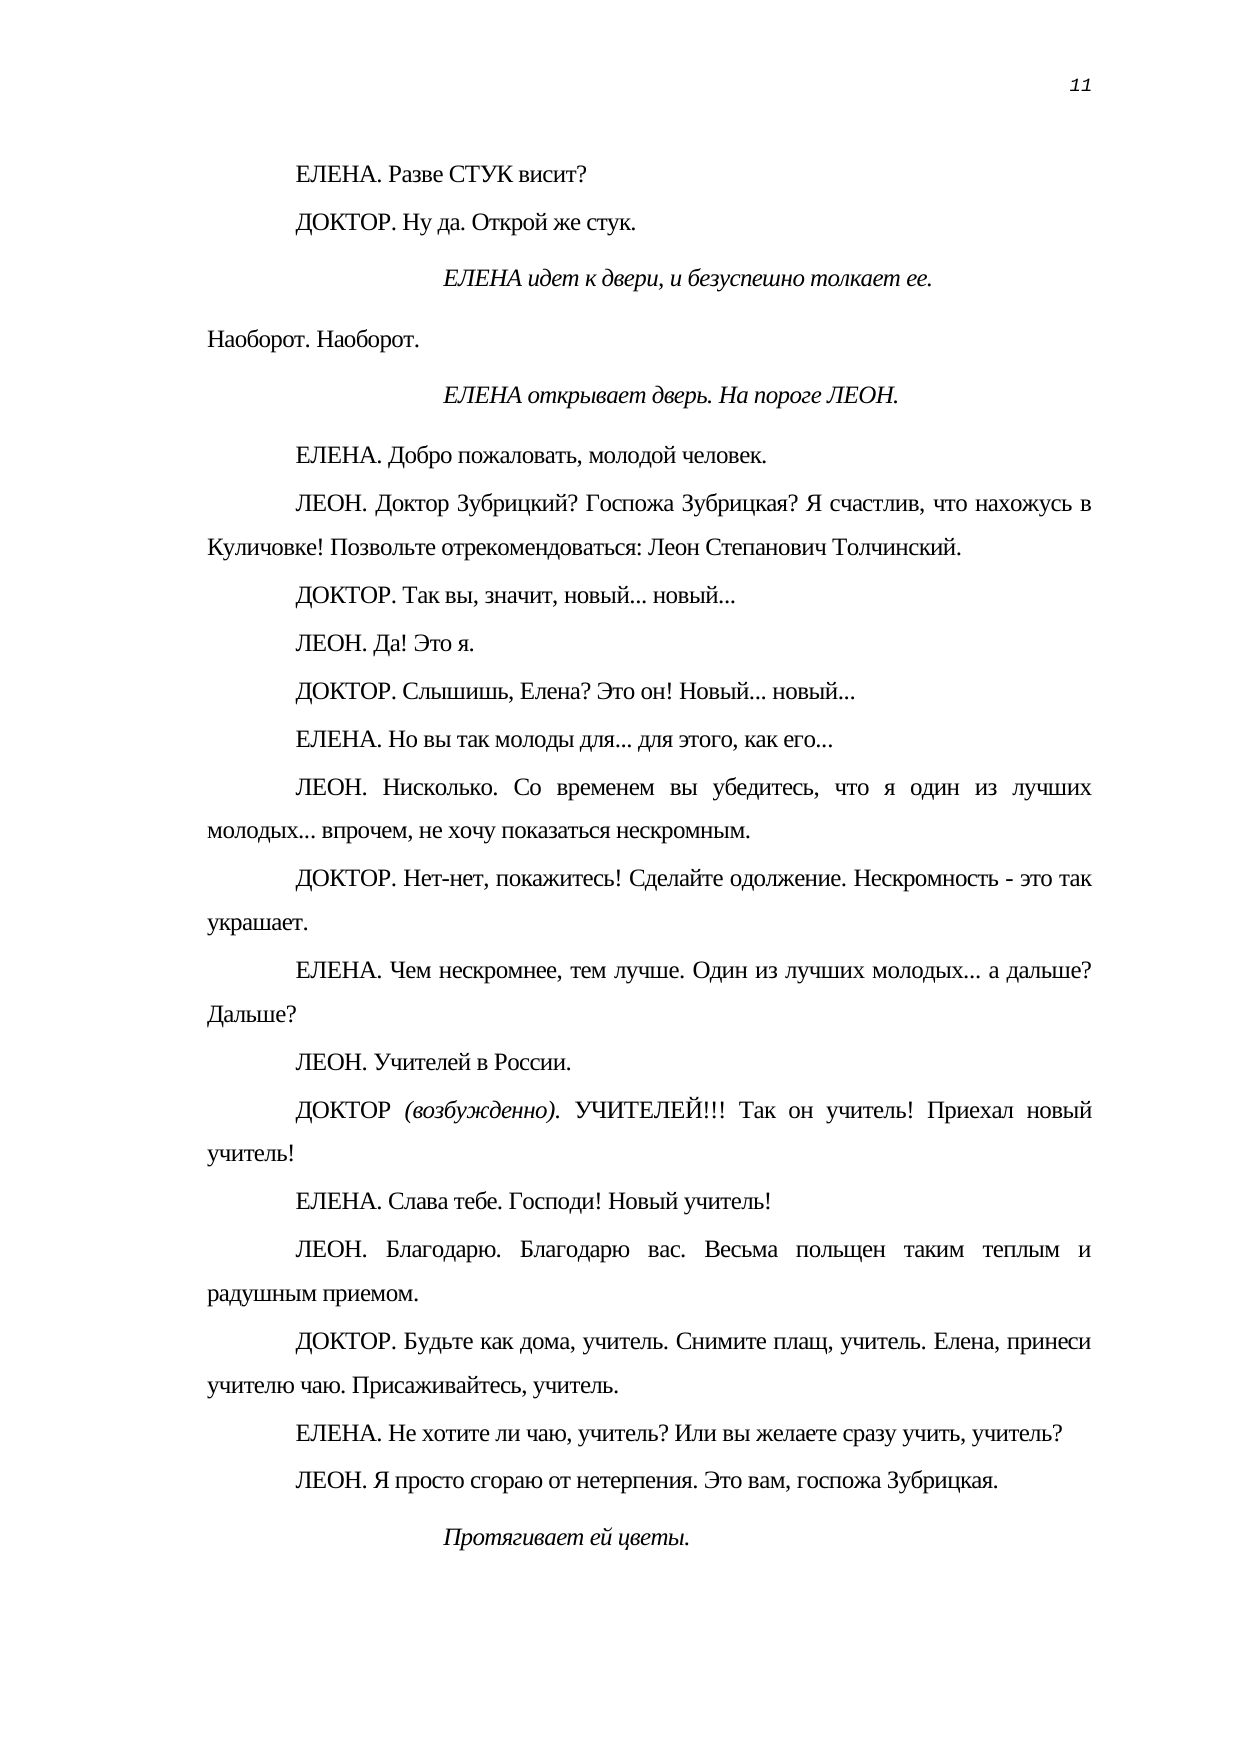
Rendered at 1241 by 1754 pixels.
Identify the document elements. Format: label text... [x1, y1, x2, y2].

text ЕЛЕНА идет к двери, и безуспешно толкает ее. [443, 252, 1092, 296]
text ЕЛЕНА открывает дверь. На пороге ЛЕОН. [443, 368, 1092, 412]
text ЛЕОН. Благодарю. Благодарю вас. Весьма польщен таким теплым и радушным приемом. [207, 1223, 1092, 1310]
text ДОКТОР. Слышишь, Елена? Это он! Новый... новый... [207, 664, 1092, 708]
text ДОКТОР. Ну да. Открой же стук. [207, 196, 1092, 239]
text ЕЛЕНА. Чем нескромнее, тем лучше. Один из лучших молодых... а дальше? Дальше? [207, 943, 1092, 1031]
text ЕЛЕНА. Слава тебе. Господи! Новый учитель! [207, 1175, 1092, 1218]
text ДОКТОР. Нет-нет, покажитесь! Сделайте одолжение. Нескромность - это так украшает. [207, 852, 1092, 939]
text ЕЛЕНА. Не хотите ли чаю, учитель? Или вы желаете сразу учить, учитель? [207, 1406, 1092, 1450]
text Протягивает ей цветы. [443, 1510, 1092, 1554]
text ЛЕОН. Доктор Зубрицкий? Госпожа Зубрицкая? Я счастлив, что нахожусь в Куличовке! Позвольте отрекомендоваться: Леон Степанович Толчинский. [207, 477, 1092, 564]
text ДОКТОР. Так вы, значит, новый... новый... [207, 568, 1092, 612]
text ЕЛЕНА. Но вы так молоды для... для этого, как его... [207, 712, 1092, 756]
text ЛЕОН. Да! Это я. [207, 616, 1092, 660]
text ЕЛЕНА. Добро пожаловать, молодой человек. [207, 429, 1092, 473]
text ЛЕОН. Я просто сгораю от нетерпения. Это вам, госпожа Зубрицкая. [207, 1454, 1092, 1498]
text Наоборот. Наоборот. [207, 312, 1092, 356]
text ЕЛЕНА. Разве СТУК висит? [207, 148, 1092, 191]
text ЛЕОН. Учителей в России. [207, 1035, 1092, 1079]
text ЛЕОН. Нисколько. Со временем вы убедитесь, что я один из лучших молодых... впрочем, не хочу показаться нескромным. [207, 760, 1092, 848]
text ДОКТОР. Будьте как дома, учитель. Снимите плащ, учитель. Елена, принеси учителю чаю. Присаживайтесь, учитель. [207, 1314, 1092, 1402]
text ДОКТОР (возбужденно). УЧИТЕЛЕЙ!!! Так он учитель! Приехал новый учитель! [207, 1083, 1092, 1171]
